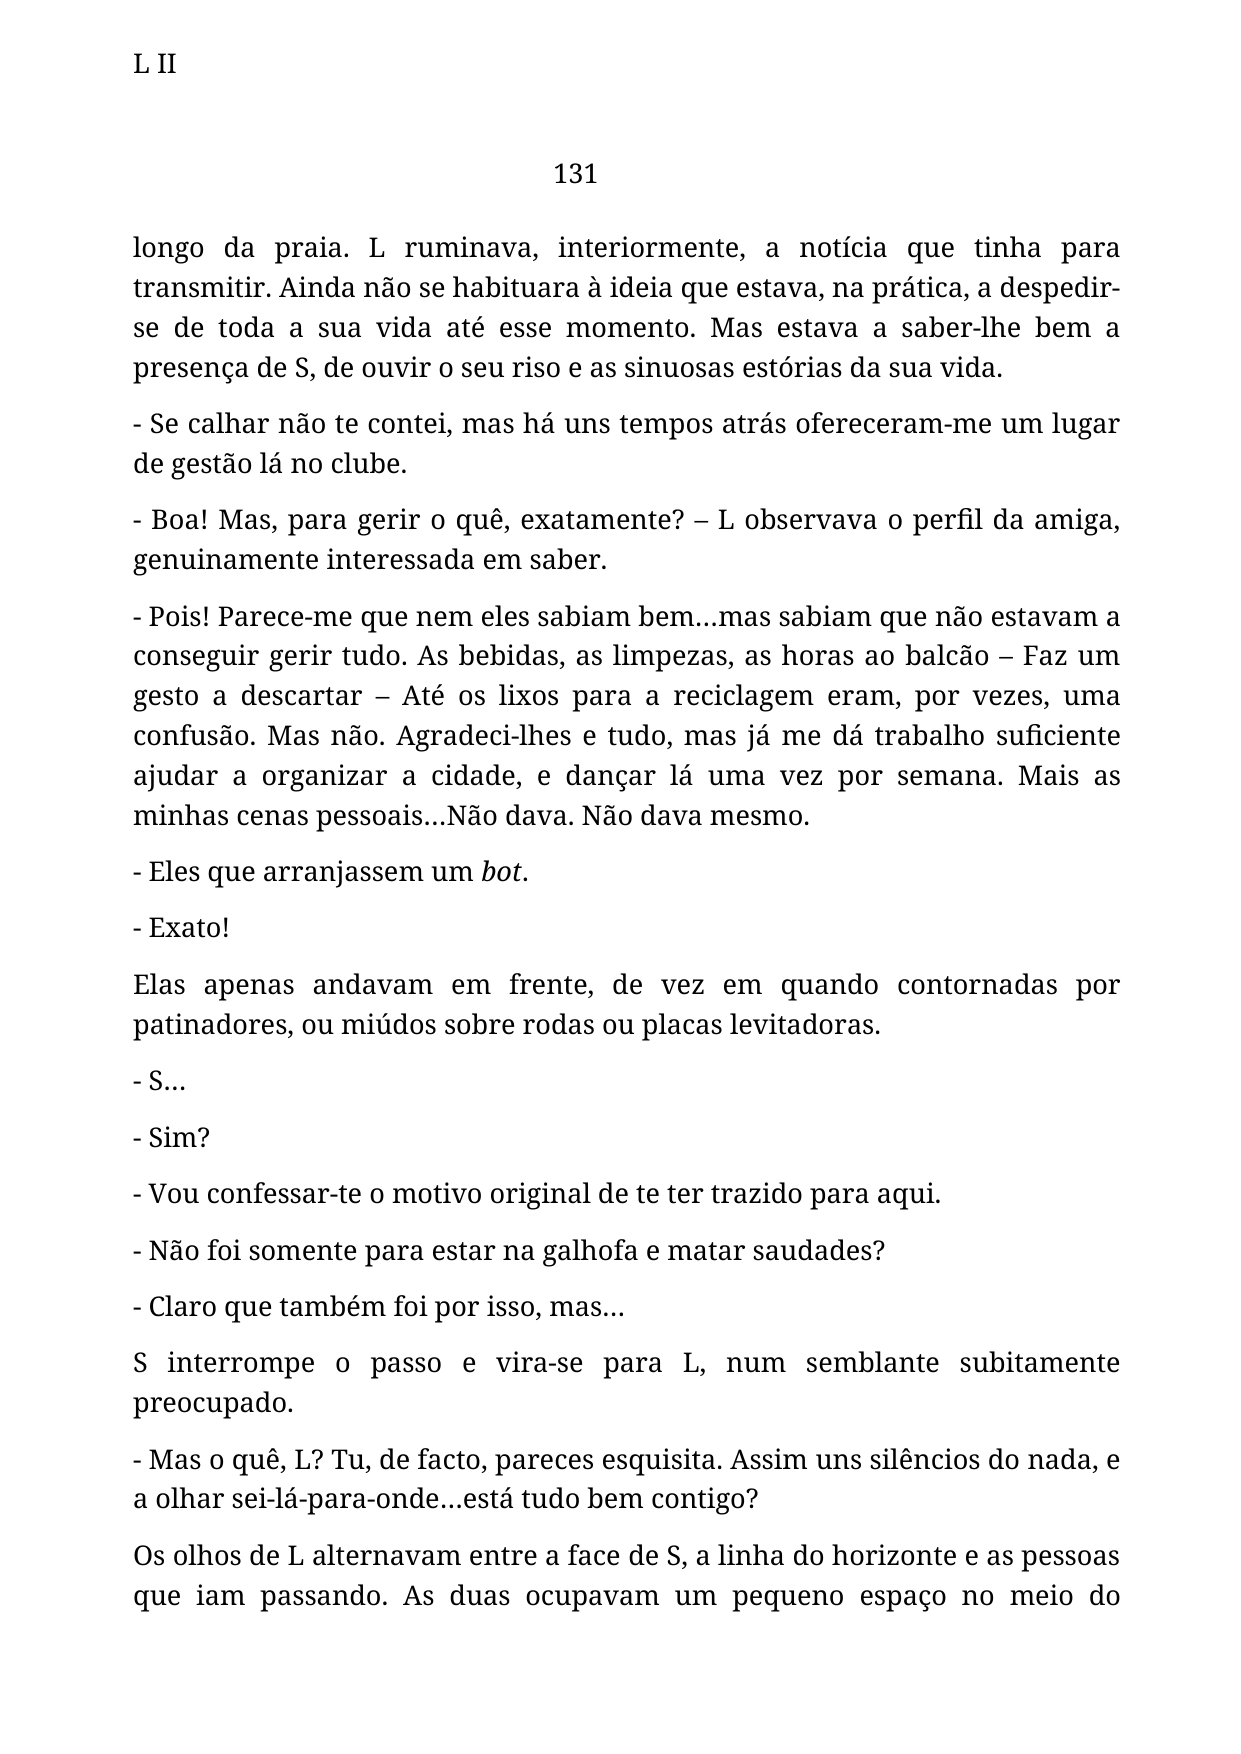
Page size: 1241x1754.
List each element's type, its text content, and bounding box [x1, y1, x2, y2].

text - Claro que também foi por isso, mas… [133, 1287, 1122, 1324]
text Elas apenas andavam em frente, de vez em quando contornadas por patinadores, ou miúdos sobre rodas ou placas levitadoras. [133, 965, 1122, 1042]
text - Exato! [133, 909, 1122, 946]
text - Não foi somente para estar na galhofa e matar saudades? [133, 1231, 1122, 1268]
text S interrompe o passo e vira-se para L, num semblante subitamente preocupado. [133, 1344, 1122, 1421]
text - Pois! Parece-me que nem eles sabiam bem…mas sabiam que não estavam a conseguir gerir tudo. As bebidas, as limpezas, as horas ao balcão – Faz um gesto a descartar – Até os lixos para a reciclagem eram, por vezes, uma confusão. Mas não. Agradeci-lhes e tudo, mas já me dá trabalho suficiente ajudar a organizar a cidade, e dançar lá uma vez por semana. Mais as minhas cenas pessoais…Não dava. Não dava mesmo. [133, 597, 1122, 833]
text - Vou confessar-te o motivo original de te ter trazido para aqui. [133, 1174, 1122, 1211]
text - Mas o quê, L? Tu, de facto, pareces esquisita. Assim uns silêncios do nada, e a olhar sei-lá-para-onde…está tudo bem contigo? [133, 1440, 1122, 1517]
text - Eles que arranjassem um bot. [133, 852, 1122, 889]
text - Boa! Mas, para gerir o quê, exatamente? – L observava o perfil da amiga, genuinamente interessada em saber. [133, 501, 1122, 577]
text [133, 1536, 1122, 1613]
text - Se calhar não te contei, mas há uns tempos atrás ofereceram-me um lugar de gestão lá no clube. [133, 404, 1122, 481]
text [133, 229, 1122, 385]
text - S… [133, 1062, 1122, 1098]
text - Sim? [133, 1118, 1122, 1155]
